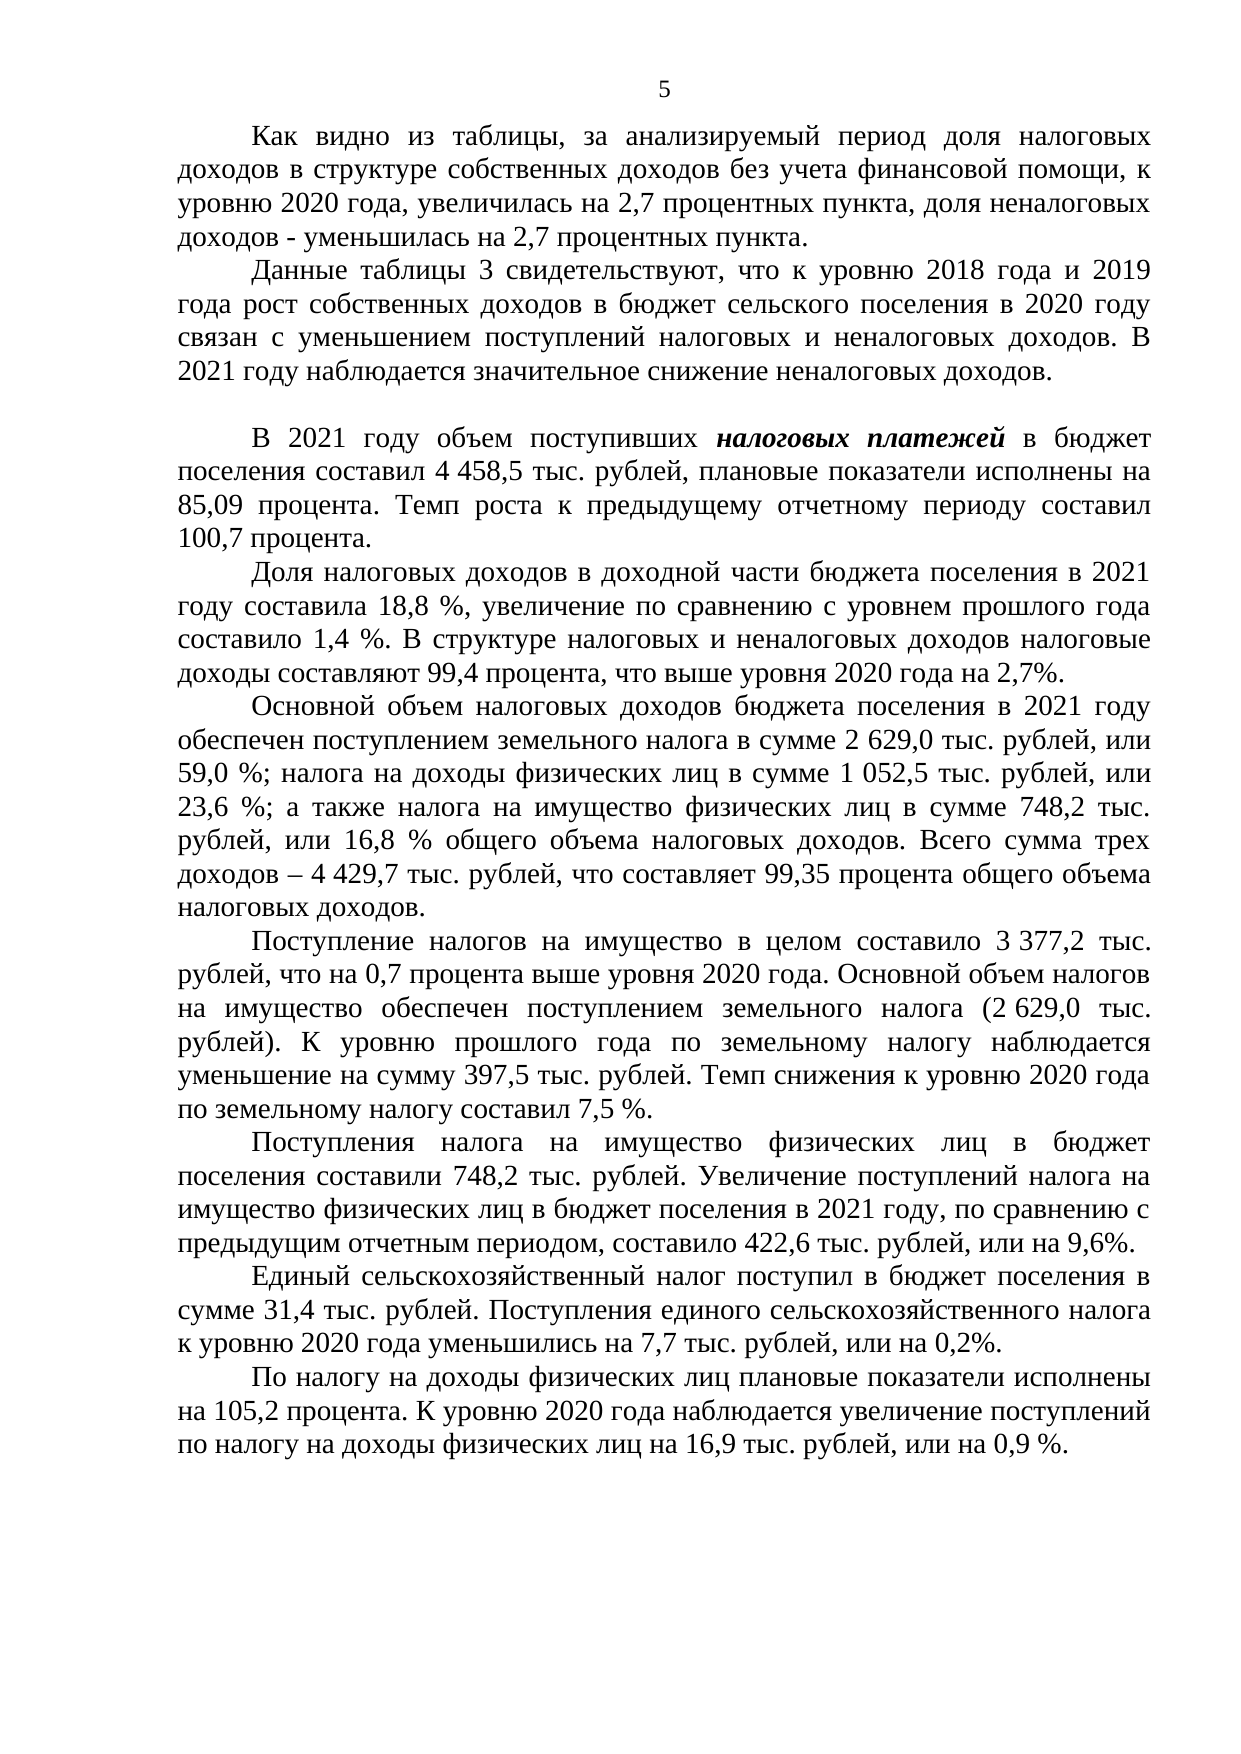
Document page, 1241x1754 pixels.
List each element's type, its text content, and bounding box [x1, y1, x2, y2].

text Данные таблицы 3 свидетельствуют, что к уровню 2018 года и 2019 года рост собственных доходов в бюджет сельского поселения в 2020 году связан с уменьшением поступлений налоговых и неналоговых доходов. В 2021 году наблюдается значительное снижение неналоговых доходов. [177, 252, 1152, 386]
text Единый сельскохозяйственный налог поступил в бюджет поселения в сумме 31,4 тыс. рублей. Поступления единого сельскохозяйственного налога к уровню 2020 года уменьшились на 7,7 тыс. рублей, или на 0,2%. [177, 1258, 1152, 1359]
text Как видно из таблицы, за анализируемый период доля налоговых доходов в структуре собственных доходов без учета финансовой помощи, к уровню 2020 года, увеличилась на 2,7 процентных пункта, доля неналоговых доходов - уменьшилась на 2,7 процентных пункта. [177, 118, 1152, 252]
text По налогу на доходы физических лиц плановые показатели исполнены на 105,2 процента. К уровню 2020 года наблюдается увеличение поступлений по налогу на доходы физических лиц на 16,9 тыс. рублей, или на 0,9 %. [177, 1359, 1152, 1460]
text Поступление налогов на имущество в целом составило 3 377,2 тыс. рублей, что на 0,7 процента выше уровня 2020 года. Основной объем налогов на имущество обеспечен поступлением земельного налога (2 629,0 тыс. рублей). К уровню прошлого года по земельному налогу наблюдается уменьшение на сумму 397,5 тыс. рублей. Темп снижения к уровню 2020 года по земельному налогу составил 7,5 %. [177, 923, 1152, 1124]
text В 2021 году объем поступивших налоговых платежей в бюджет поселения составил 4 458,5 тыс. рублей, плановые показатели исполнены на 85,09 процента. Темп роста к предыдущему отчетному периоду составил 100,7 процента. [177, 420, 1152, 554]
text Поступления налога на имущество физических лиц в бюджет поселения составили 748,2 тыс. рублей. Увеличение поступлений налога на имущество физических лиц в бюджет поселения в 2021 году, по сравнению с предыдущим отчетным периодом, составило 422,6 тыс. рублей, или на 9,6%. [177, 1124, 1152, 1258]
text Основной объем налоговых доходов бюджета поселения в 2021 году обеспечен поступлением земельного налога в сумме 2 629,0 тыс. рублей, или 59,0 %; налога на доходы физических лиц в сумме 1 052,5 тыс. рублей, или 23,6 %; а также налога на имущество физических лиц в сумме 748,2 тыс. рублей, или 16,8 % общего объема налоговых доходов. Всего сумма трех доходов – 4 429,7 тыс. рублей, что составляет 99,35 процента общего объема налоговых доходов. [177, 688, 1152, 923]
text Доля налоговых доходов в доходной части бюджета поселения в 2021 году составила 18,8 %, увеличение по сравнению с уровнем прошлого года составило 1,4 %. В структуре налоговых и неналоговых доходов налоговые доходы составляют 99,4 процента, что выше уровня 2020 года на 2,7%. [177, 554, 1152, 688]
